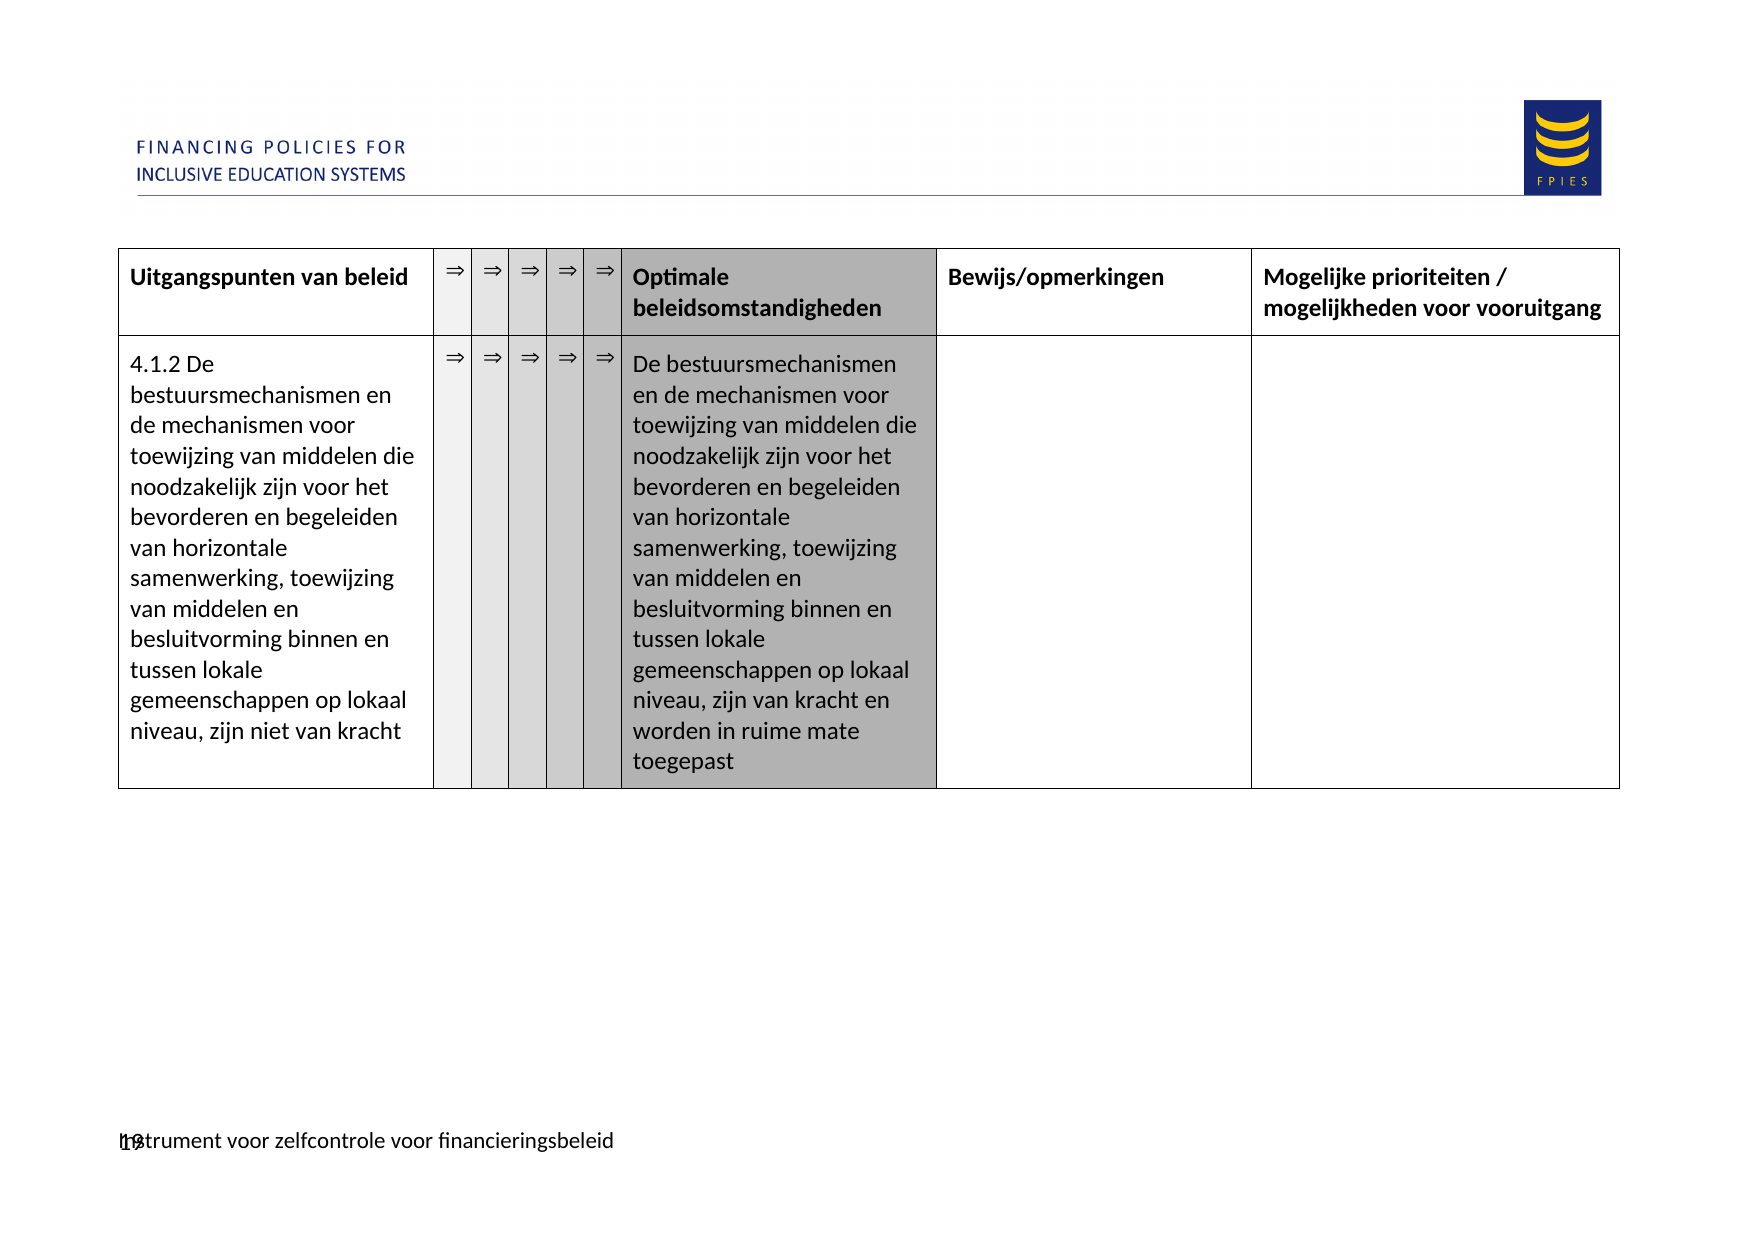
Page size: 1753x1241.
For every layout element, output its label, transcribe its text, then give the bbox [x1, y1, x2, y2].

table_header Bewijs/opmerkingen [937, 249, 1251, 335]
table_header [472, 249, 508, 335]
table_header [547, 249, 583, 335]
table_cell [509, 336, 546, 788]
table_header [509, 249, 546, 335]
table_cell 4.1.2 De bestuursmechanismen en de mechanismen voor toewijzing van middelen die noodzakelijk zijn voor het bevorderen en begeleiden van horizontale samenwerking, toewijzing van middelen en besluitvorming binnen en tussen lokale gemeenschappen op lokaal niveau, zijn niet van kracht [119, 336, 433, 788]
picture [118, 73, 1620, 220]
table_cell [472, 336, 508, 788]
table_cell [547, 336, 583, 788]
table_cell [1252, 336, 1619, 788]
table_header [434, 249, 471, 335]
table_header Mogelijke prioriteiten / mogelijkheden voor vooruitgang [1252, 249, 1619, 335]
table_cell [584, 336, 621, 788]
table_cell [434, 336, 471, 788]
table_header [584, 249, 621, 335]
table_cell [937, 336, 1251, 788]
table_header Optimale beleidsomstandigheden [622, 249, 936, 335]
table_header Uitgangspunten van beleid [119, 249, 433, 335]
table_cell De bestuursmechanismen en de mechanismen voor toewijzing van middelen die noodzakelijk zijn voor het bevorderen en begeleiden van horizontale samenwerking, toewijzing van middelen en besluitvorming binnen en tussen lokale gemeenschappen op lokaal niveau, zijn van kracht en worden in ruime mate toegepast [622, 336, 936, 788]
